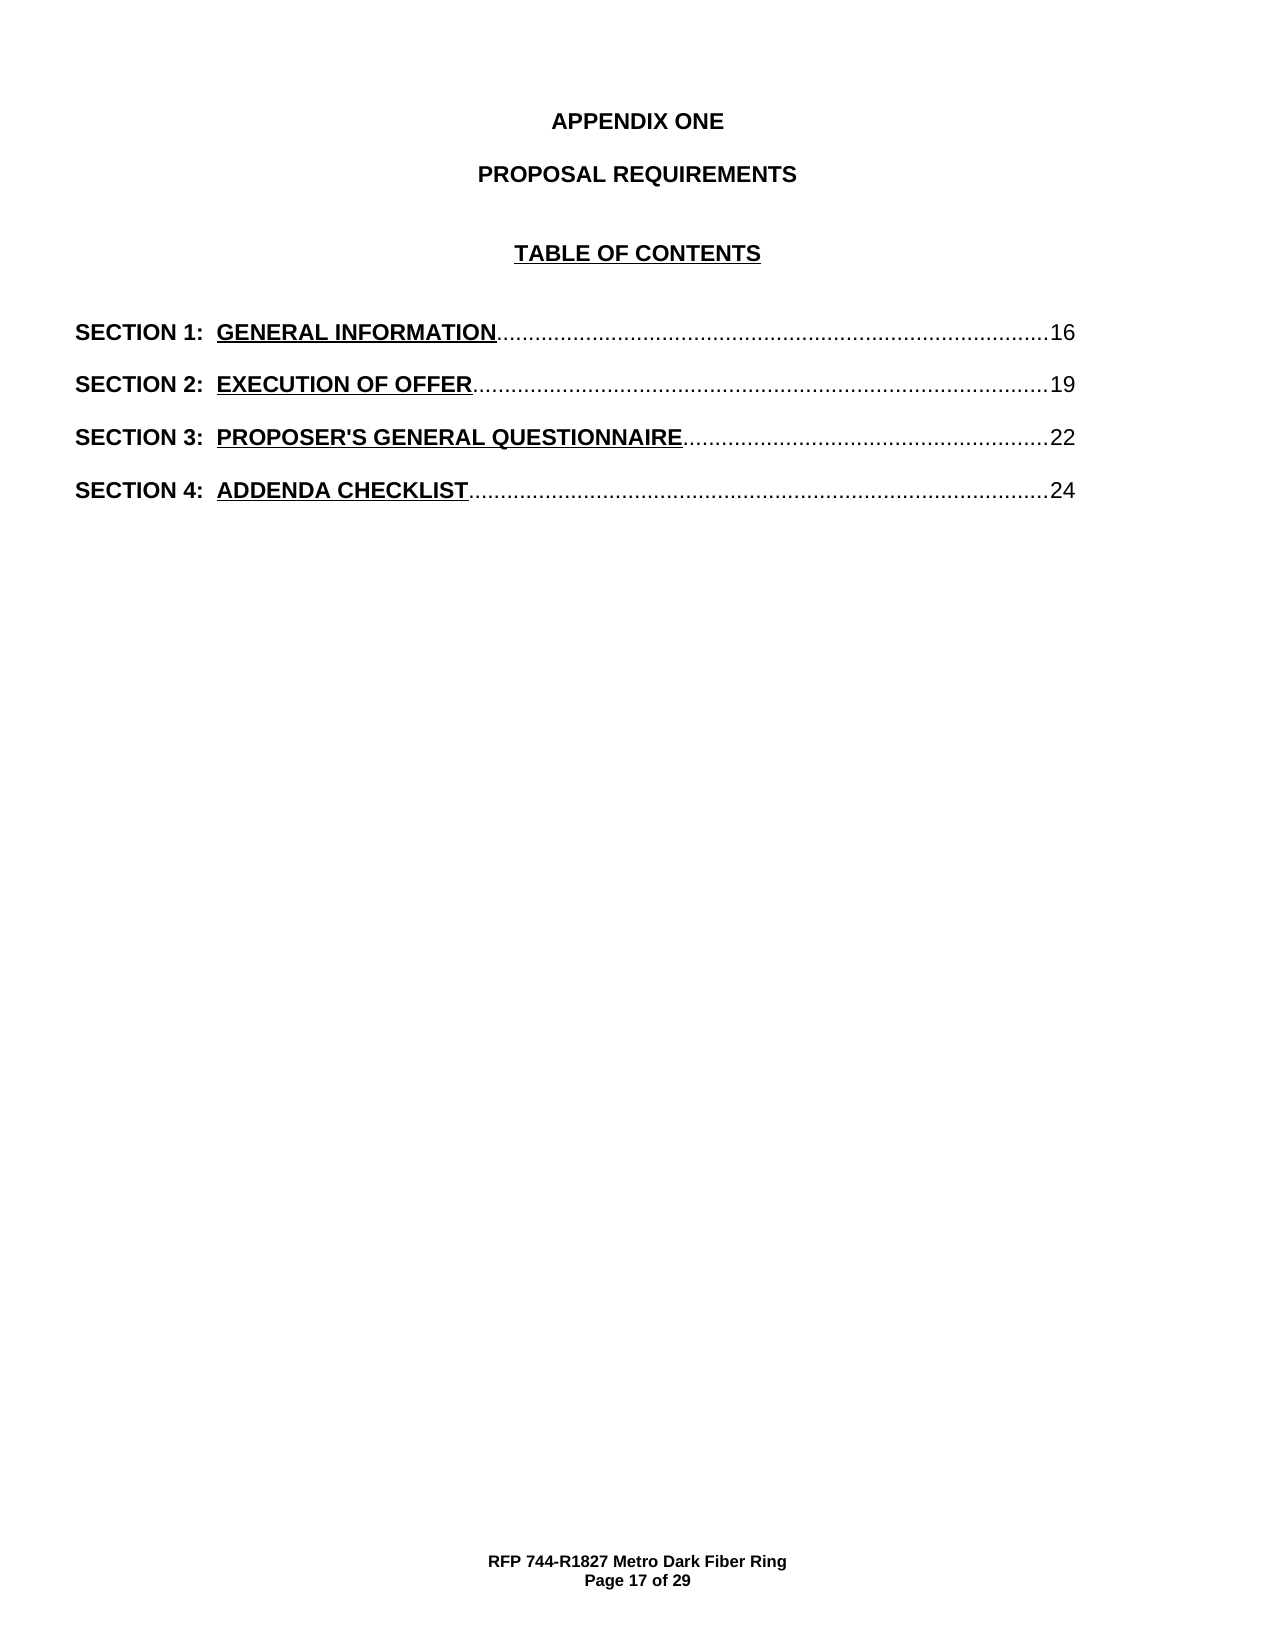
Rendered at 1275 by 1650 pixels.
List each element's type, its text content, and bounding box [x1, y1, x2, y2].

text SECTION 4: ADDENDA CHECKLIST 24 [75, 477, 1200, 503]
subtitle APPENDIX ONE [75, 108, 1200, 134]
subtitle SECTION 2: EXECUTION OF OFFER 19 [75, 371, 1200, 398]
subtitle SECTION 1: GENERAL INFORMATION 16 [75, 319, 1200, 345]
subtitle PROPOSAL REQUIREMENTS [75, 161, 1200, 187]
text SECTION 3: PROPOSER'S GENERAL QUESTIONNAIRE 22 [75, 424, 1200, 451]
subtitle TABLE OF CONTENTS [75, 240, 1200, 266]
